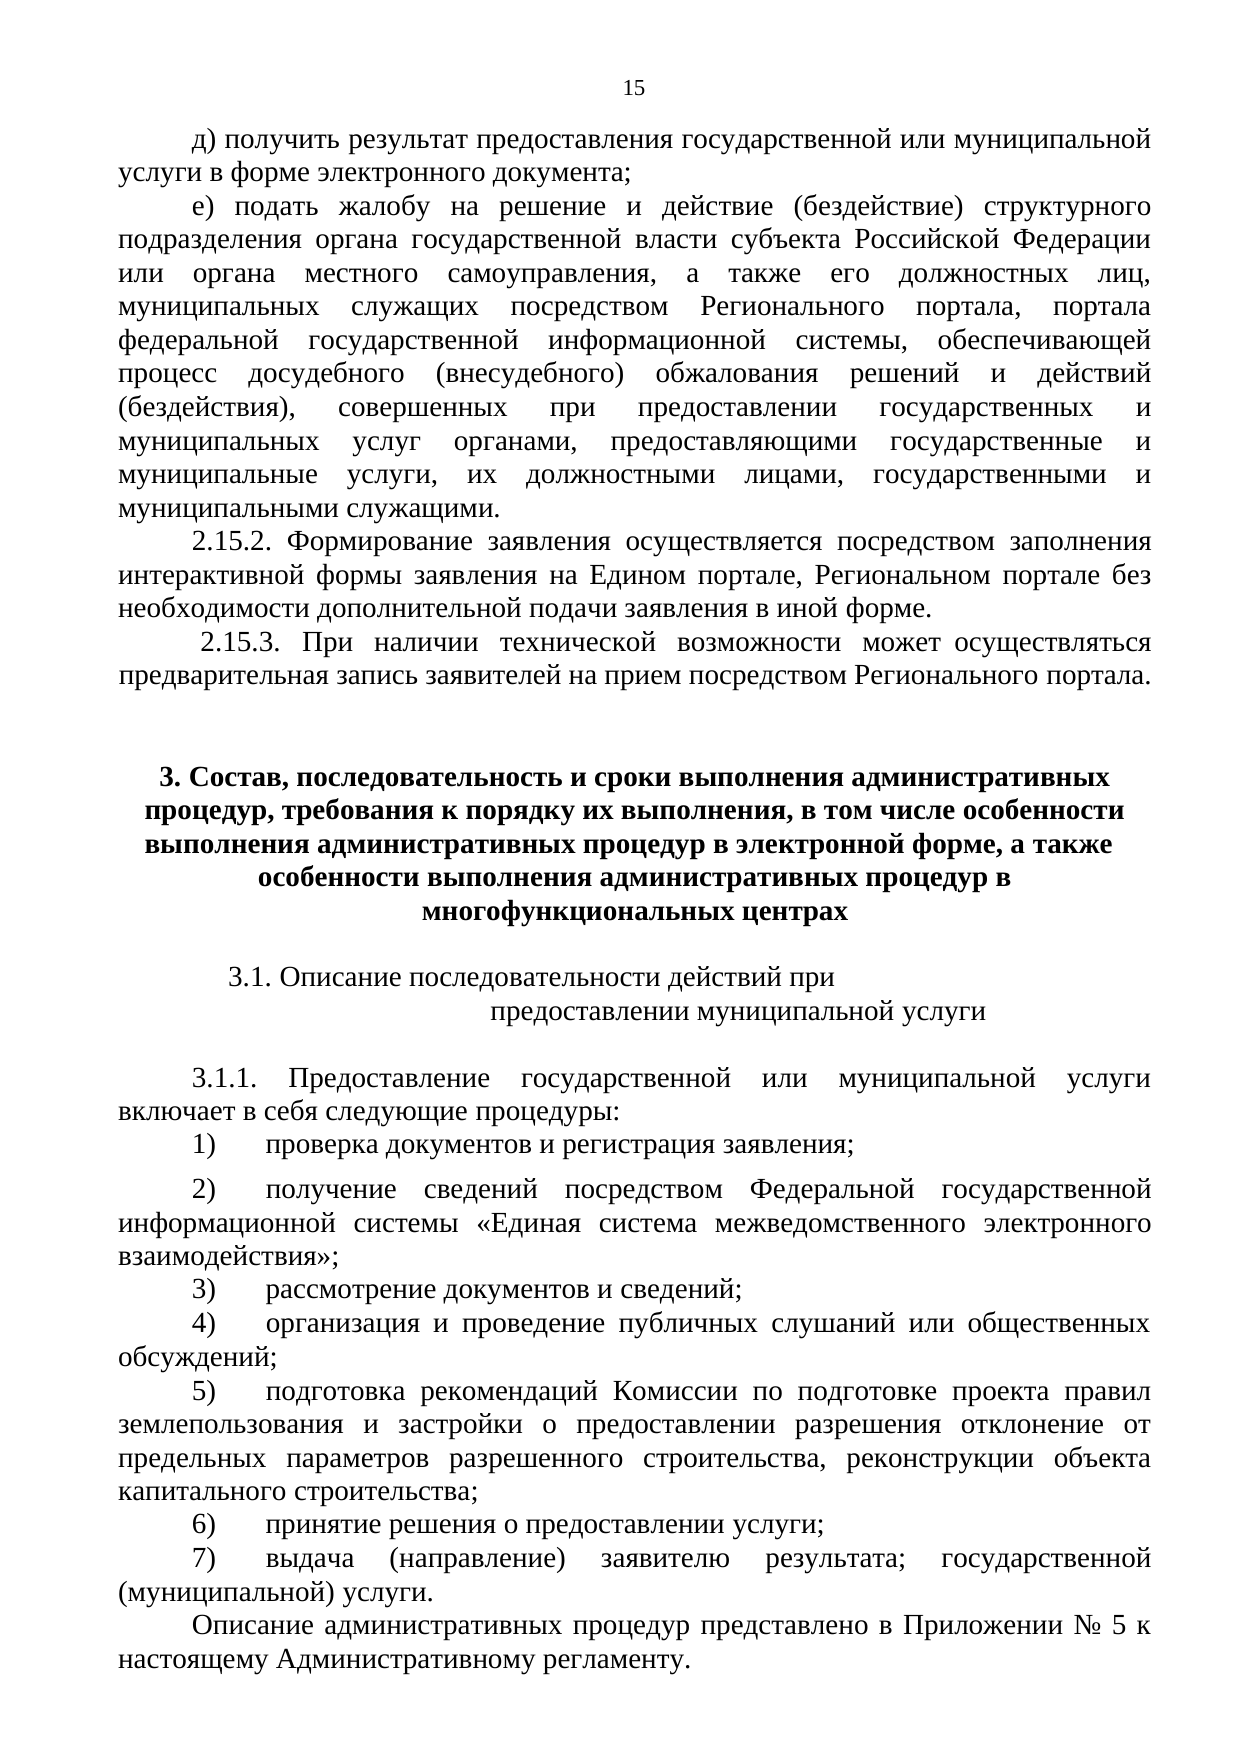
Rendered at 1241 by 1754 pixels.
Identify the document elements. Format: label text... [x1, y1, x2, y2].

text 3.1.1. Предоставление государственной или муниципальной услуги включает в себя следующие процедуры: [118, 1060, 1152, 1127]
list проверка документов и регистрация заявления; [192, 1127, 1169, 1161]
list выдача (направление) заявителю результата; государственной (муниципальной) услуги. [118, 1540, 1152, 1607]
text е) подать жалобу на решение и действие (бездействие) структурного подразделения органа государственной власти субъекта Российской Федерации или органа местного самоуправления, а также его должностных лиц, муниципальных служащих посредством Регионального портала, портала федеральной государственной информационной системы, обеспечивающей процесс досудебного (внесудебного) обжалования решений и действий (бездействия), совершенных при предоставлении государственных и муниципальных услуг органами, предоставляющими государственные и муниципальные услуги, их должностными лицами, государственными и муниципальными служащими. [118, 188, 1152, 523]
text Описание административных процедур представлено в Приложении № 5 к настоящему Административному регламенту. [118, 1607, 1152, 1674]
text особенности выполнения административных процедур в многофункциональных центрах [258, 859, 1013, 926]
subtitle Состав, последовательность и сроки выполнения административных процедур, требования к порядку их выполнения, в том числе особенности выполнения административных процедур в электронной форме, а также [144, 759, 1125, 859]
list принятие решения о предоставлении услуги; [192, 1507, 1169, 1540]
list получение сведений посредством Федеральной государственной информационной системы «Единая система межведомственного электронного взаимодействия»; [118, 1171, 1152, 1272]
list Формирование заявления осуществляется посредством заполнения интерактивной формы заявления на Едином портале, Региональном портале без необходимости дополнительной подачи заявления в иной форме. [118, 523, 1152, 624]
list рассмотрение документов и сведений; [192, 1272, 1169, 1305]
list подготовка рекомендаций Комиссии по подготовке проекта правил землепользования и застройки о предоставлении разрешения отклонение от предельных параметров разрешенного строительства, реконструкции объекта капитального строительства; [118, 1373, 1152, 1507]
list При наличии технической возможности может осуществляться предварительная запись заявителей на прием посредством Регионального портала. [118, 624, 1151, 691]
list Описание последовательности действий при предоставлении муниципальной услуги [228, 959, 1041, 1026]
list организация и проведение публичных слушаний или общественных обсуждений; [118, 1306, 1151, 1373]
text д) получить результат предоставления государственной или муниципальной услуги в форме электронного документа; [118, 121, 1152, 188]
